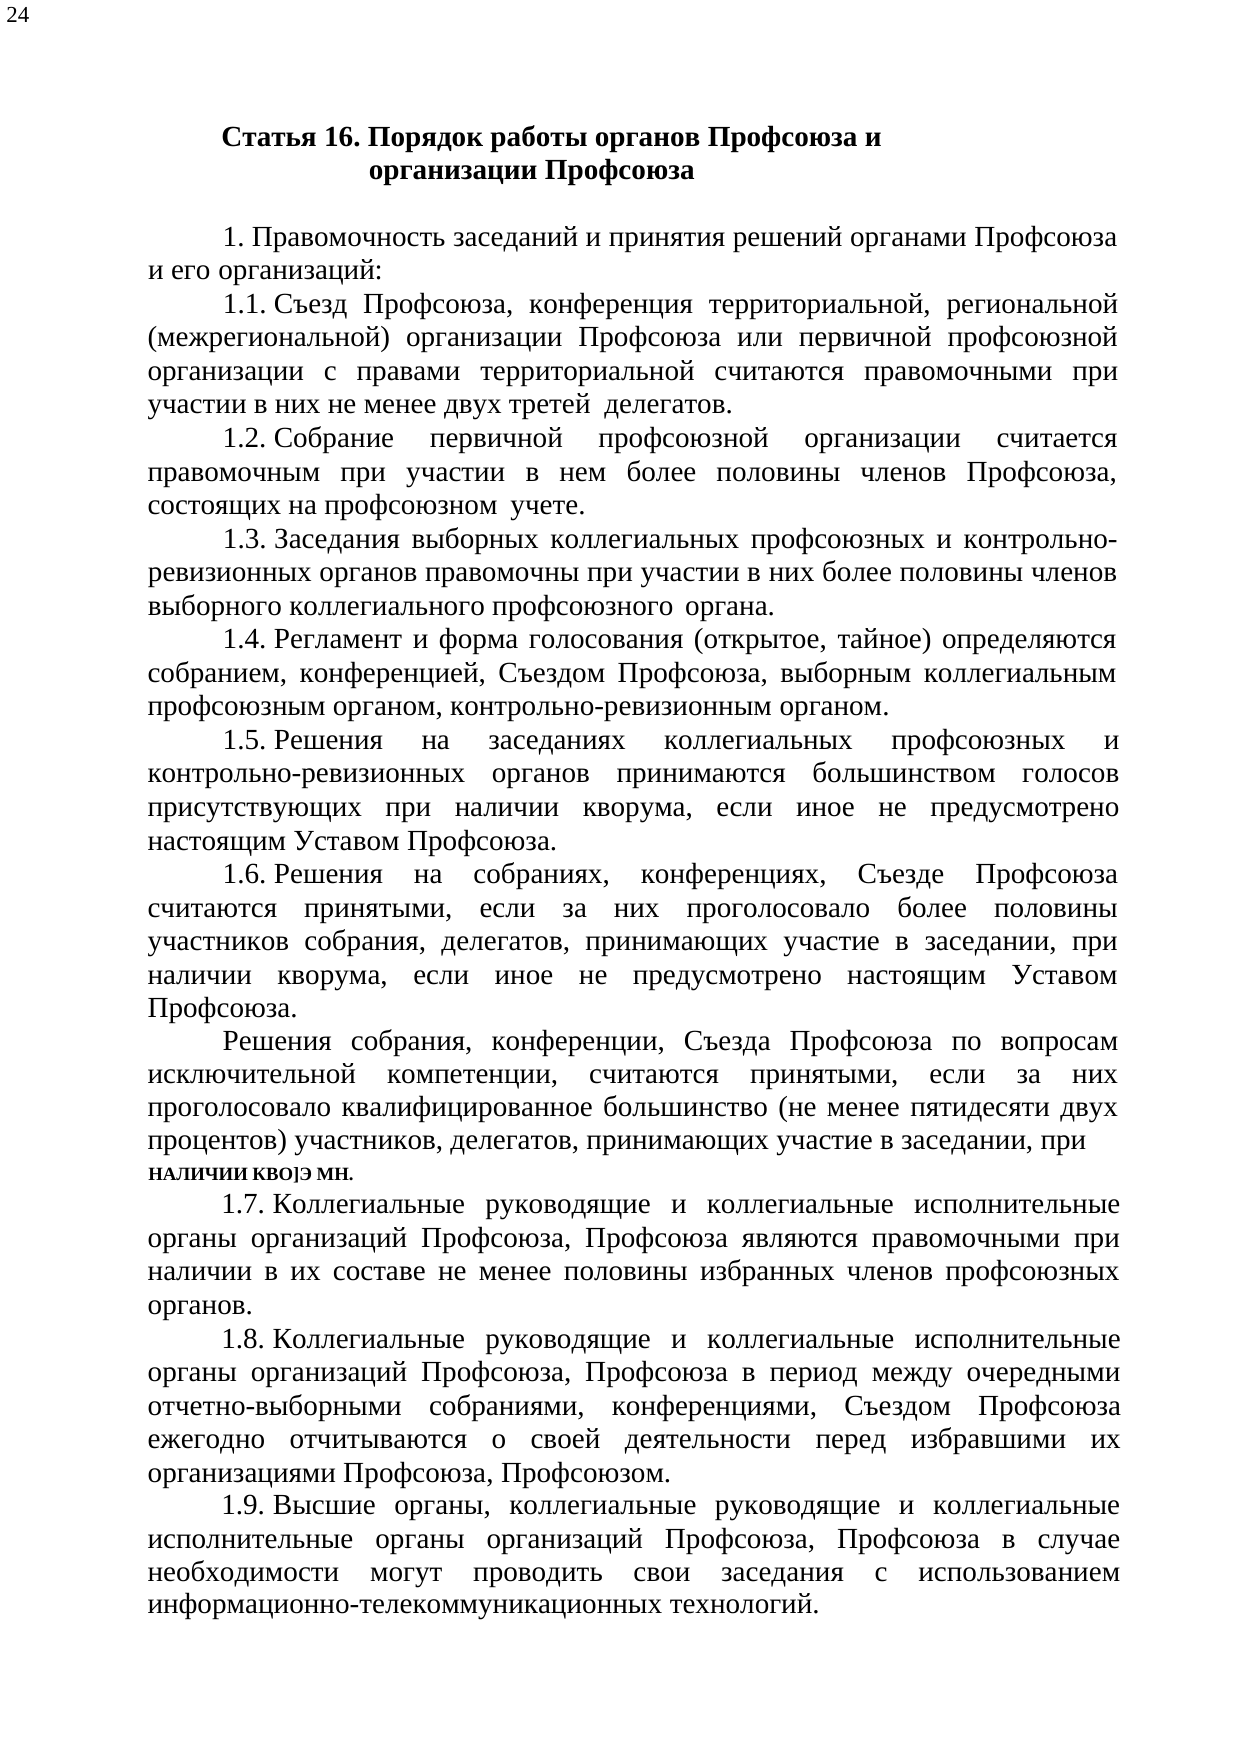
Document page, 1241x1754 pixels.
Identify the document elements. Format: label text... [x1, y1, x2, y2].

subtitle Статья 16. Порядок работы органов Профсоюза и организации Профсоюза [221, 119, 1033, 186]
list Правомочность заседаний и принятия решений органами Профсоюза и его организаций: [148, 219, 1118, 286]
list Заседания выборных коллегиальных профсоюзных и контрольно- ревизионных органов правомочны при участии в них более половины членов выборного коллегиального профсоюзного органа. [148, 521, 1118, 621]
list Съезд Профсоюза, конференция территориальной, региональной (межрегиональной) организации Профсоюза или первичной профсоюзной организации с правами территориальной считаются правомочными при участии в них не менее двух третей делегатов. [147, 286, 1119, 420]
list Высшие органы, коллегиальные руководящие и коллегиальные исполнительные органы организаций Профсоюза, Профсоюза в случае необходимости могут проводить свои заседания с использованием информационно-телекоммуникационных технологий. [147, 1488, 1121, 1620]
text Решения собрания, конференции, Съезда Профсоюза по вопросам исключительной компетенции, считаются принятыми, если за них проголосовало квалифицированное большинство (не менее пятидесяти двух процентов) участников, делегатов, принимающих участие в заседании, при [147, 1024, 1119, 1155]
list Коллегиальные руководящие и коллегиальные исполнительные органы организаций Профсоюза, Профсоюза в период между очередными отчетно-выборными собраниями, конференциями, Съездом Профсоюза ежегодно отчитываются о своей деятельности перед избравшими их организациями Профсоюза, Профсоюзом. [147, 1321, 1121, 1488]
text НАЛИЧИИ КВО]Э MH. [148, 1163, 1240, 1184]
list Коллегиальные руководящие и коллегиальные исполнительные органы организаций Профсоюза, Профсоюза являются правомочными при наличии в их составе не менее половины избранных членов профсоюзных органов. [147, 1186, 1121, 1320]
list Решения на собраниях, конференциях, Съезде Профсоюза считаются принятыми, если за них проголосовало более половины участников собрания, делегатов, принимающих участие в заседании, при наличии кворума, если иное не предусмотрено настоящим Уставом Профсоюза. [147, 856, 1119, 1024]
list Собрание первичной профсоюзной организации считается правомочным при участии в нем более половины членов Профсоюза, состоящих на профсоюзном учете. [147, 420, 1118, 521]
list Регламент и форма голосования (открытое, тайное) определяются собранием, конференцией, Съездом Профсоюза, выборным коллегиальным профсоюзным органом, контрольно-ревизионным органом. [147, 621, 1117, 722]
list Решения на заседаниях коллегиальных профсоюзных и контрольно-ревизионных органов принимаются большинством голосов присутствующих при наличии кворума, если иное не предусмотрено настоящим Уставом Профсоюза. [147, 722, 1120, 856]
